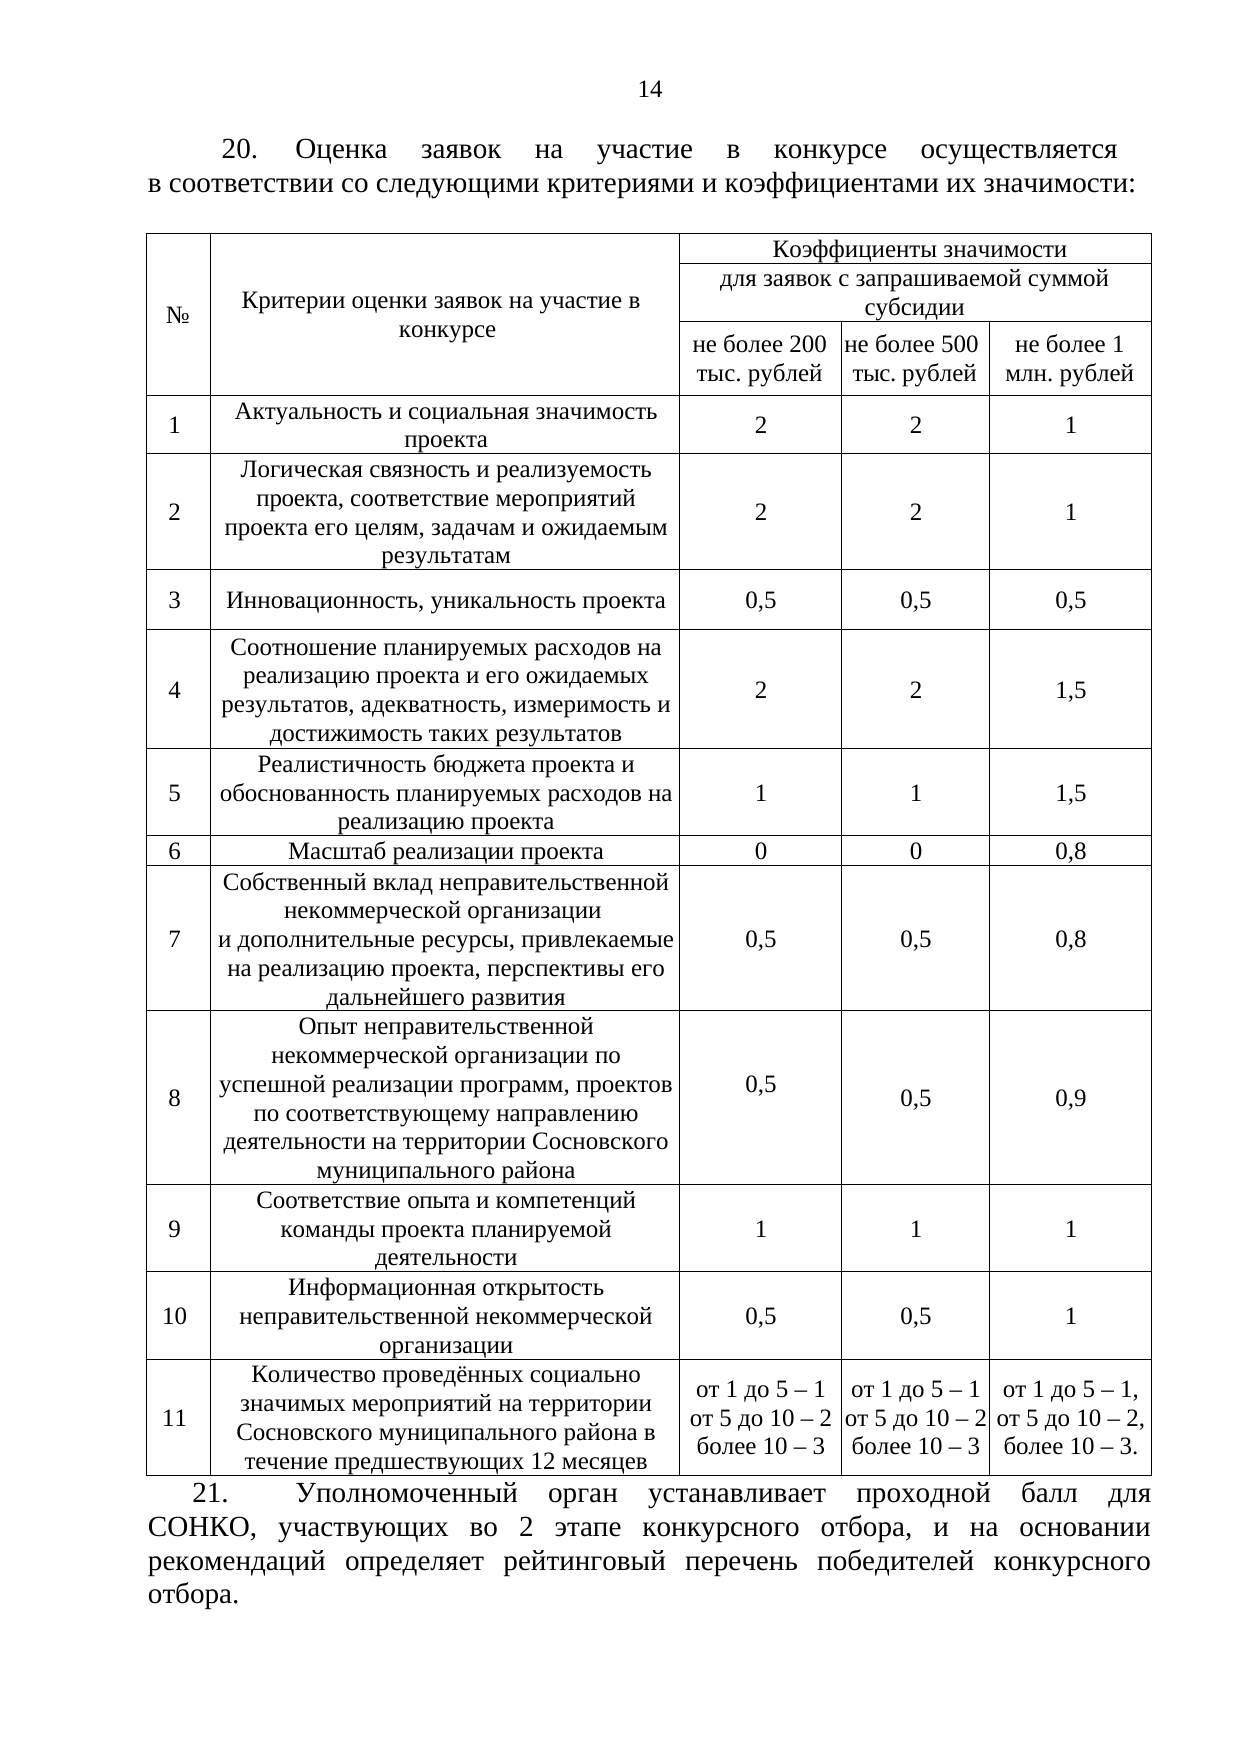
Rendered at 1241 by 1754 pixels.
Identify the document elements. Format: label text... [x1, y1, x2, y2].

table_cell 0,5 [842, 570, 989, 629]
table_cell Реалистичность бюджета проекта и обоснованность планируемых расходов на реализацию проекта [211, 749, 679, 835]
table_cell не более 1 млн. рублей [990, 322, 1151, 395]
table_cell 9 [147, 1185, 210, 1271]
table_cell 2 [680, 396, 841, 453]
table_cell 2 [842, 630, 989, 748]
table_cell от 1 до 5 – 1 от 5 до 10 – 2 более 10 – 3 [680, 1360, 841, 1474]
table_cell 1 [842, 1185, 989, 1271]
table_cell 4 [147, 630, 210, 748]
table_cell 0,5 [990, 570, 1151, 629]
table_cell 0,5 [842, 1011, 989, 1184]
table_cell 6 [147, 836, 210, 865]
table_cell Соотношение планируемых расходов на реализацию проекта и его ожидаемых результатов, адекватность, измеримость и достижимость таких результатов [211, 630, 679, 748]
table_cell 2 [842, 454, 989, 569]
text 21. Уполномоченный орган устанавливает проходной балл для СОНКО, участвующих во 2 этапе конкурсного отбора, и на основании рекомендаций определяет рейтинговый перечень победителей конкурсного отбора. [148, 1476, 1152, 1610]
table_cell Инновационность, уникальность проекта [211, 570, 679, 629]
table_cell 11 [147, 1360, 210, 1474]
table_cell 0,5 [680, 1272, 841, 1358]
table_cell 1 [990, 1185, 1151, 1271]
text 20. Оценка заявок на участие в конкурсе осуществляется в соответствии со следующими критериями и коэффициентами их значимости: [148, 131, 1152, 198]
table_cell 8 [147, 1011, 210, 1184]
table_cell Актуальность и социальная значимость проекта [211, 396, 679, 453]
table_cell 1 [147, 396, 210, 453]
table_cell 1 [990, 396, 1151, 453]
table_cell не более 500 тыс. рублей [842, 322, 989, 395]
table_cell 0,5 [680, 866, 841, 1010]
table_cell от 1 до 5 – 1 от 5 до 10 – 2 более 10 – 3 [842, 1360, 989, 1474]
table_cell 2 [842, 396, 989, 453]
table_cell 1,5 [990, 630, 1151, 748]
table_cell 0,8 [990, 836, 1151, 865]
table_header Критерии оценки заявок на участие в конкурсе [211, 234, 679, 395]
table_cell 0 [680, 836, 841, 865]
table_cell Масштаб реализации проекта [211, 836, 679, 865]
table_cell 0 [842, 836, 989, 865]
table_cell 2 [680, 630, 841, 748]
table_cell 0,5 [680, 1011, 841, 1184]
table_cell Соответствие опыта и компетенций команды проекта планируемой деятельности [211, 1185, 679, 1271]
table_cell 2 [680, 454, 841, 569]
table_cell 5 [147, 749, 210, 835]
table_header № [147, 234, 210, 395]
table_cell от 1 до 5 – 1, от 5 до 10 – 2, более 10 – 3. [990, 1360, 1151, 1474]
table_cell 2 [147, 454, 210, 569]
table_cell 7 [147, 866, 210, 1010]
table_cell 1 [680, 749, 841, 835]
table_cell 1 [990, 1272, 1151, 1358]
table_cell 0,9 [990, 1011, 1151, 1184]
table_cell 1 [842, 749, 989, 835]
table_cell Информационная открытость неправительственной некоммерческой организации [211, 1272, 679, 1358]
table_cell Логическая связность и реализуемость проекта, соответствие мероприятий проекта его целям, задачам и ожидаемым результатам [211, 454, 679, 569]
table_cell Собственный вклад неправительственной некоммерческой организации и дополнительные ресурсы, привлекаемые на реализацию проекта, перспективы его дальнейшего развития [211, 866, 679, 1010]
table_cell 1,5 [990, 749, 1151, 835]
table_header Коэффициенты значимости [680, 234, 1151, 262]
table_cell 0,5 [842, 866, 989, 1010]
table_cell 10 [147, 1272, 210, 1358]
table_cell для заявок с запрашиваемой суммой субсидии [680, 264, 1151, 321]
table_cell не более 200 тыс. рублей [680, 322, 841, 395]
table_cell 3 [147, 570, 210, 629]
table_cell 0,5 [680, 570, 841, 629]
table_cell 1 [680, 1185, 841, 1271]
table_cell 0,5 [842, 1272, 989, 1358]
table_cell Опыт неправительственной некоммерческой организации по успешной реализации программ, проектов по соответствующему направлению деятельности на территории Сосновского муниципального района [211, 1011, 679, 1184]
table_cell 1 [990, 454, 1151, 569]
table_cell Количество проведённых социально значимых мероприятий на территории Сосновского муниципального района в течение предшествующих 12 месяцев [211, 1360, 679, 1474]
table_cell 0,8 [990, 866, 1151, 1010]
